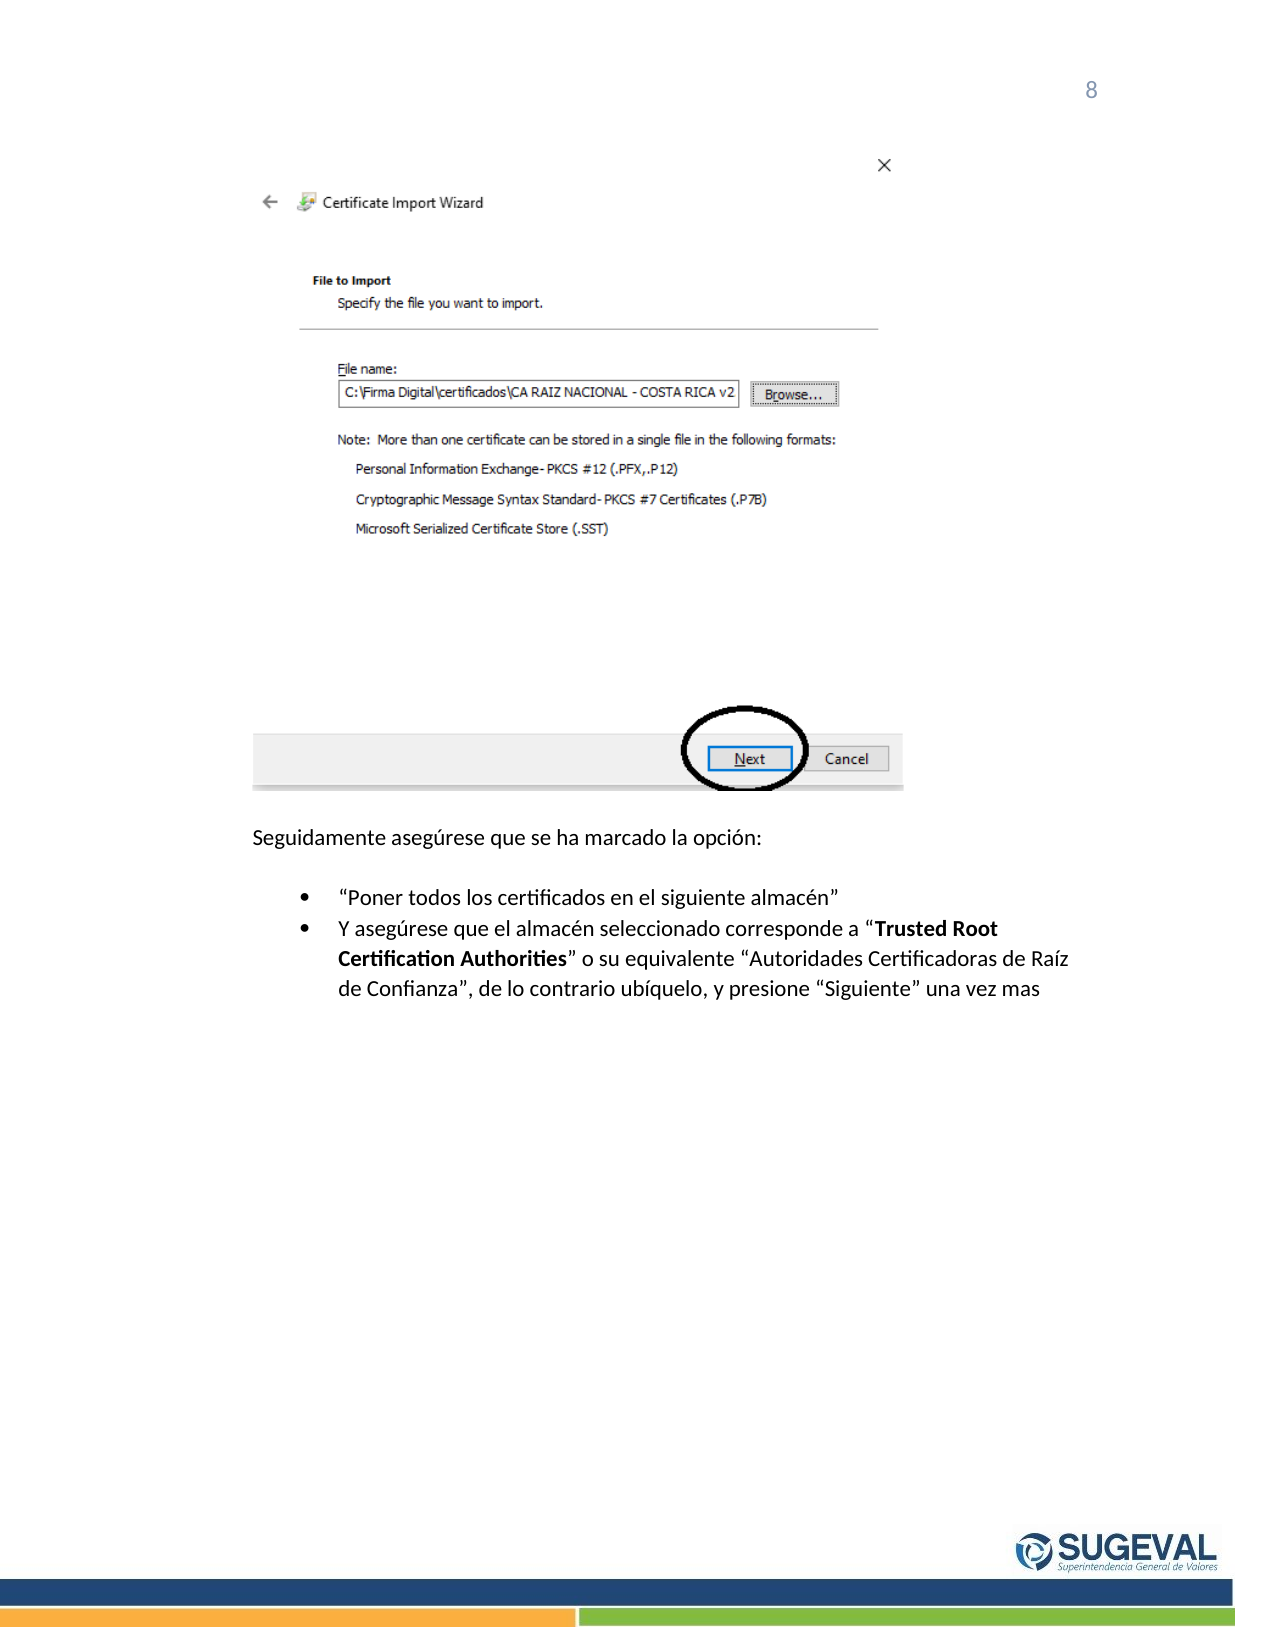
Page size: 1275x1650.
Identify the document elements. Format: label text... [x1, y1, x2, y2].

list Seguidamente asegúrese que se ha marcado la opción: [252, 823, 1098, 851]
list Y asegúrese que el almacén seleccionado corresponde a “Trusted Root Certification Authorities” o su equivalente “Autoridades Certificadoras de Raíz de Confianza”, de lo contrario ubíquelo, y presione “Siguiente” una vez mas [301, 914, 1098, 1002]
picture [0, 1511, 1235, 1627]
list “Poner todos los certificados en el siguiente almacén” [301, 883, 1098, 911]
picture [252, 147, 904, 791]
